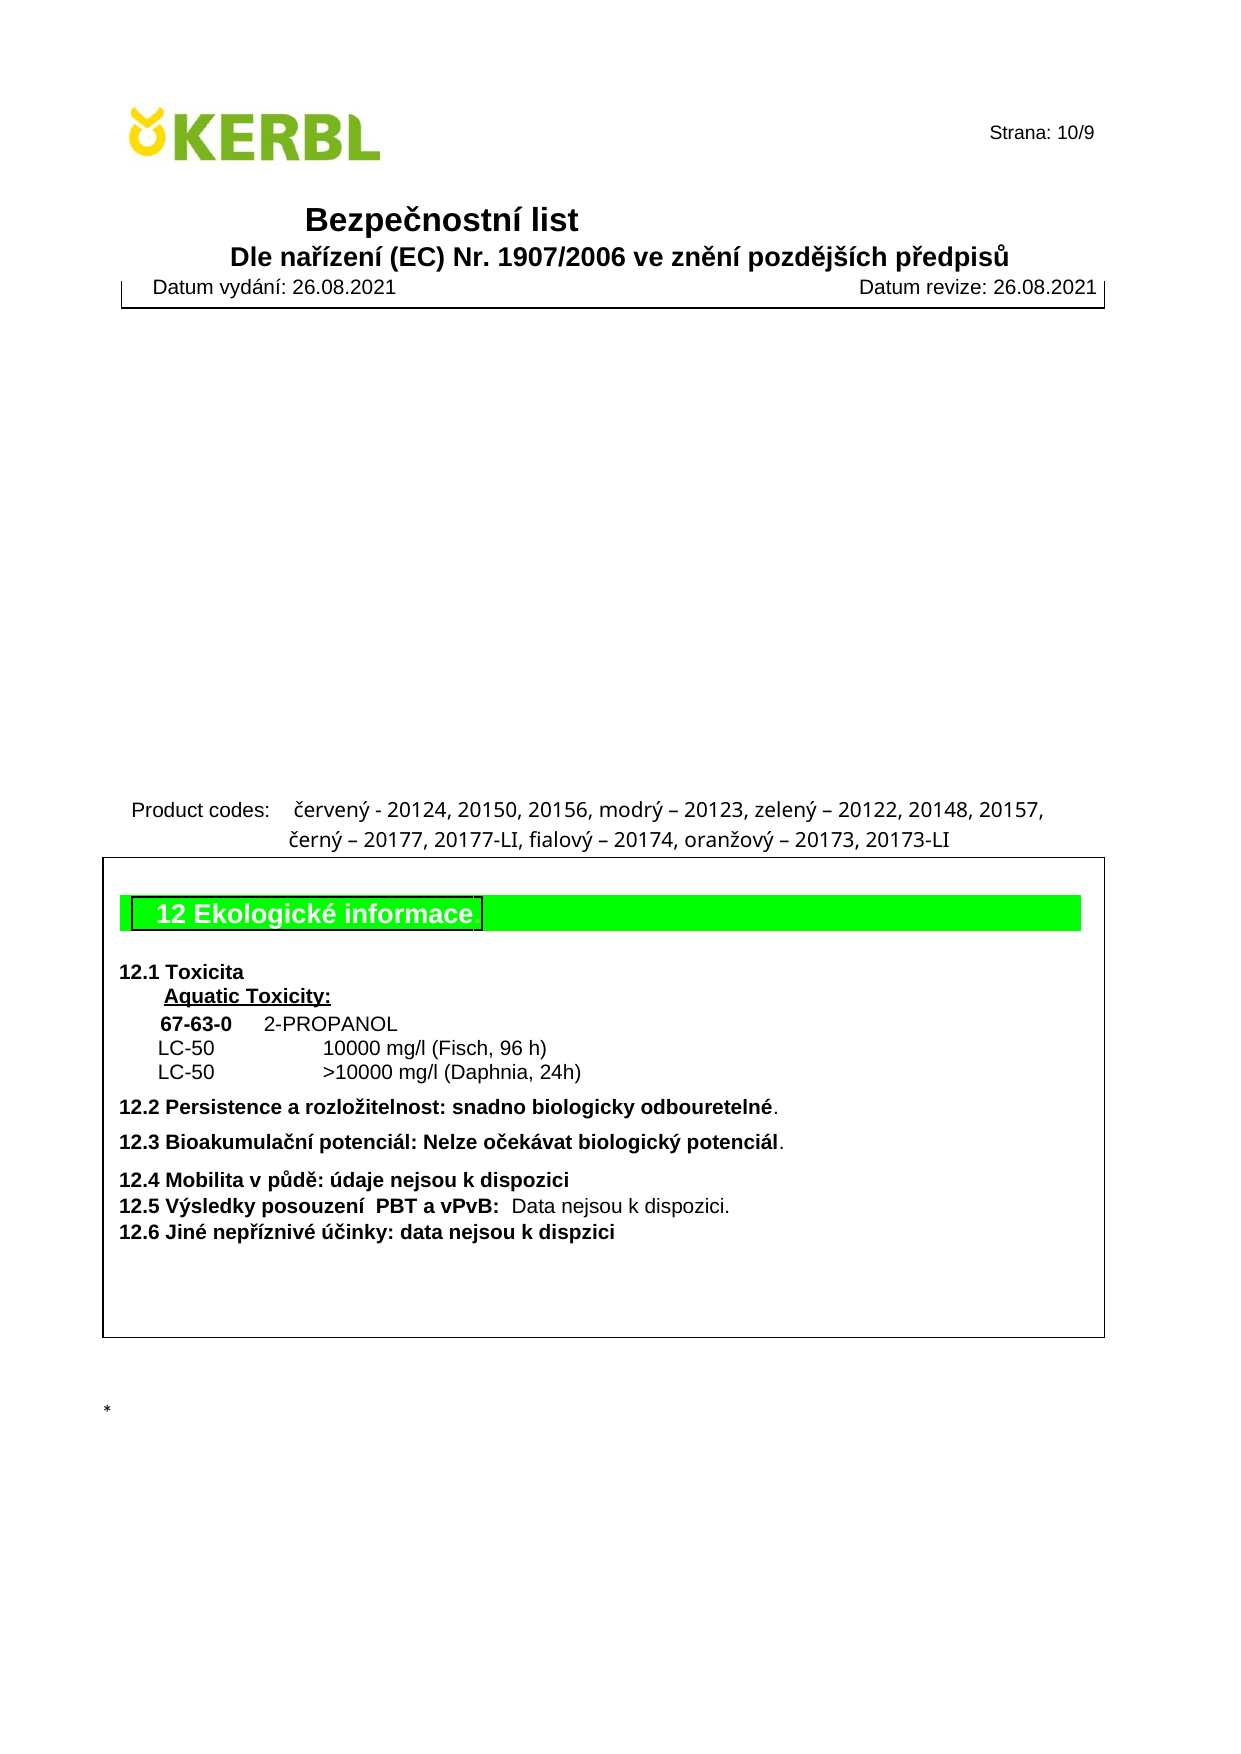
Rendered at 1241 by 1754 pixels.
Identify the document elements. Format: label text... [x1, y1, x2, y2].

text černý – 20177, 20177-LI, fialový – 20174, oranžový – 20173, 20173-LI [131, 826, 1125, 854]
table_header 12.1 Toxicita Aquatic Toxicity: 67-63-0 2-PROPANOL LC-50 10000 mg/l (Fisch, 96 h) LC-50 >10000 mg/l (Daphnia, 24h) 12.2 Persistence a rozložitelnost: snadno biologicky odbouretelné. 12.3 Bioakumulační potenciál: Nelze očekávat biologický potenciál. 12.4 Mobilita v půdě: údaje nejsou k dispozici 12.5 Výsledky posouzení PBT a vPvB: Data nejsou k dispozici. 12.6 Jiné nepříznivé účinky: data nejsou k dispzici [104, 858, 1104, 1337]
text Product codes: červený - 20124, 20150, 20156, modrý – 20123, zelený – 20122, 20148, 20157, [131, 795, 1125, 823]
picture [106, 91, 402, 183]
text * [101, 1399, 1095, 1427]
